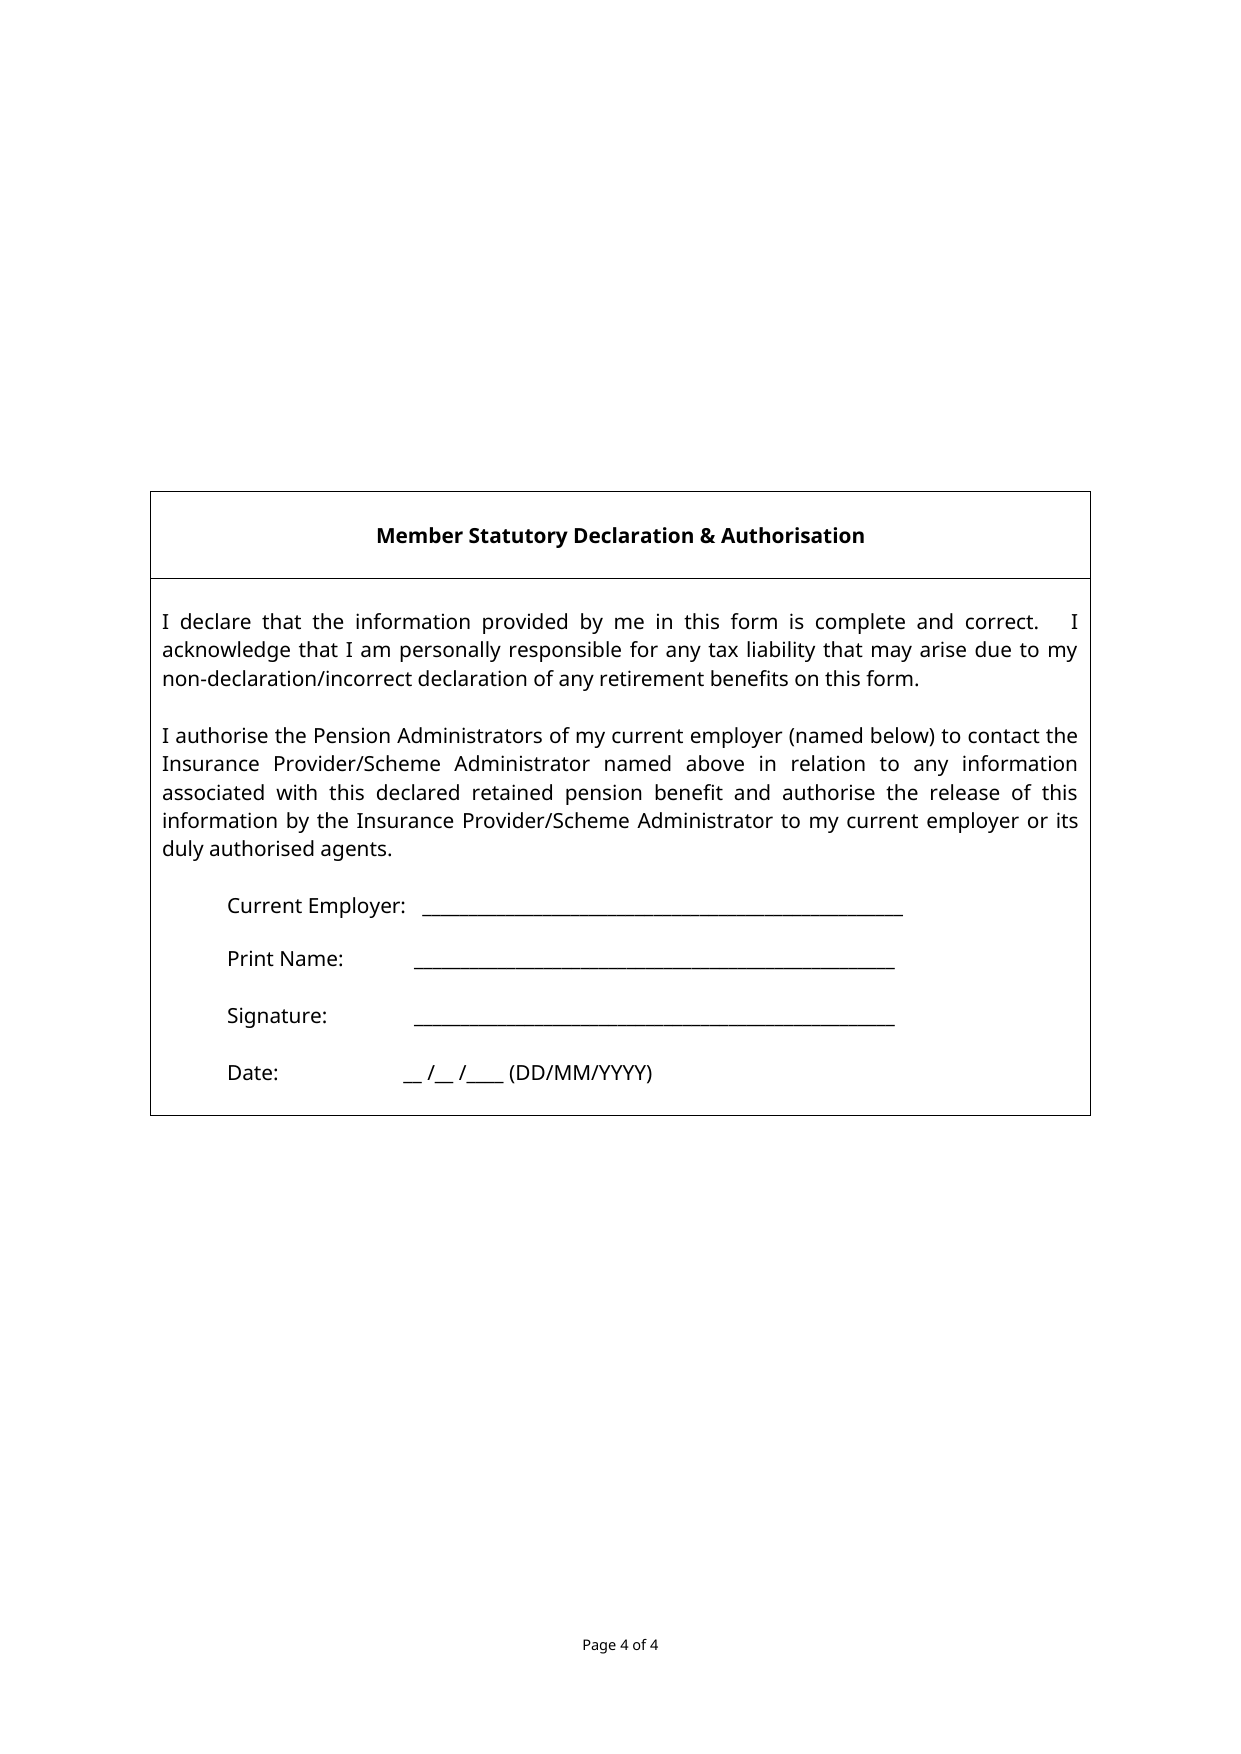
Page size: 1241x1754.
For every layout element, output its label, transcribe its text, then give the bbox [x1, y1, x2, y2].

table_header Member Statutory Declaration & Authorisation [151, 492, 1090, 578]
table_cell I declare that the information provided by me in this form is complete and correct. I acknowledge that I am personally responsible for any tax liability that may arise due to my non-declaration/incorrect declaration of any retirement benefits on this form. I authorise the Pension Administrators of my current employer (named below) to contact the Insurance Provider/Scheme Administrator named above in relation to any information associated with this declared retained pension benefit and authorise the release of this information by the Insurance Provider/Scheme Administrator to my current employer or its duly authorised agents. Current Employer: ____________________________________________________ Print Name: ____________________________________________________ Signature: ____________________________________________________ Date: __ /__ /____ (DD/MM/YYYY) [151, 579, 1090, 1114]
